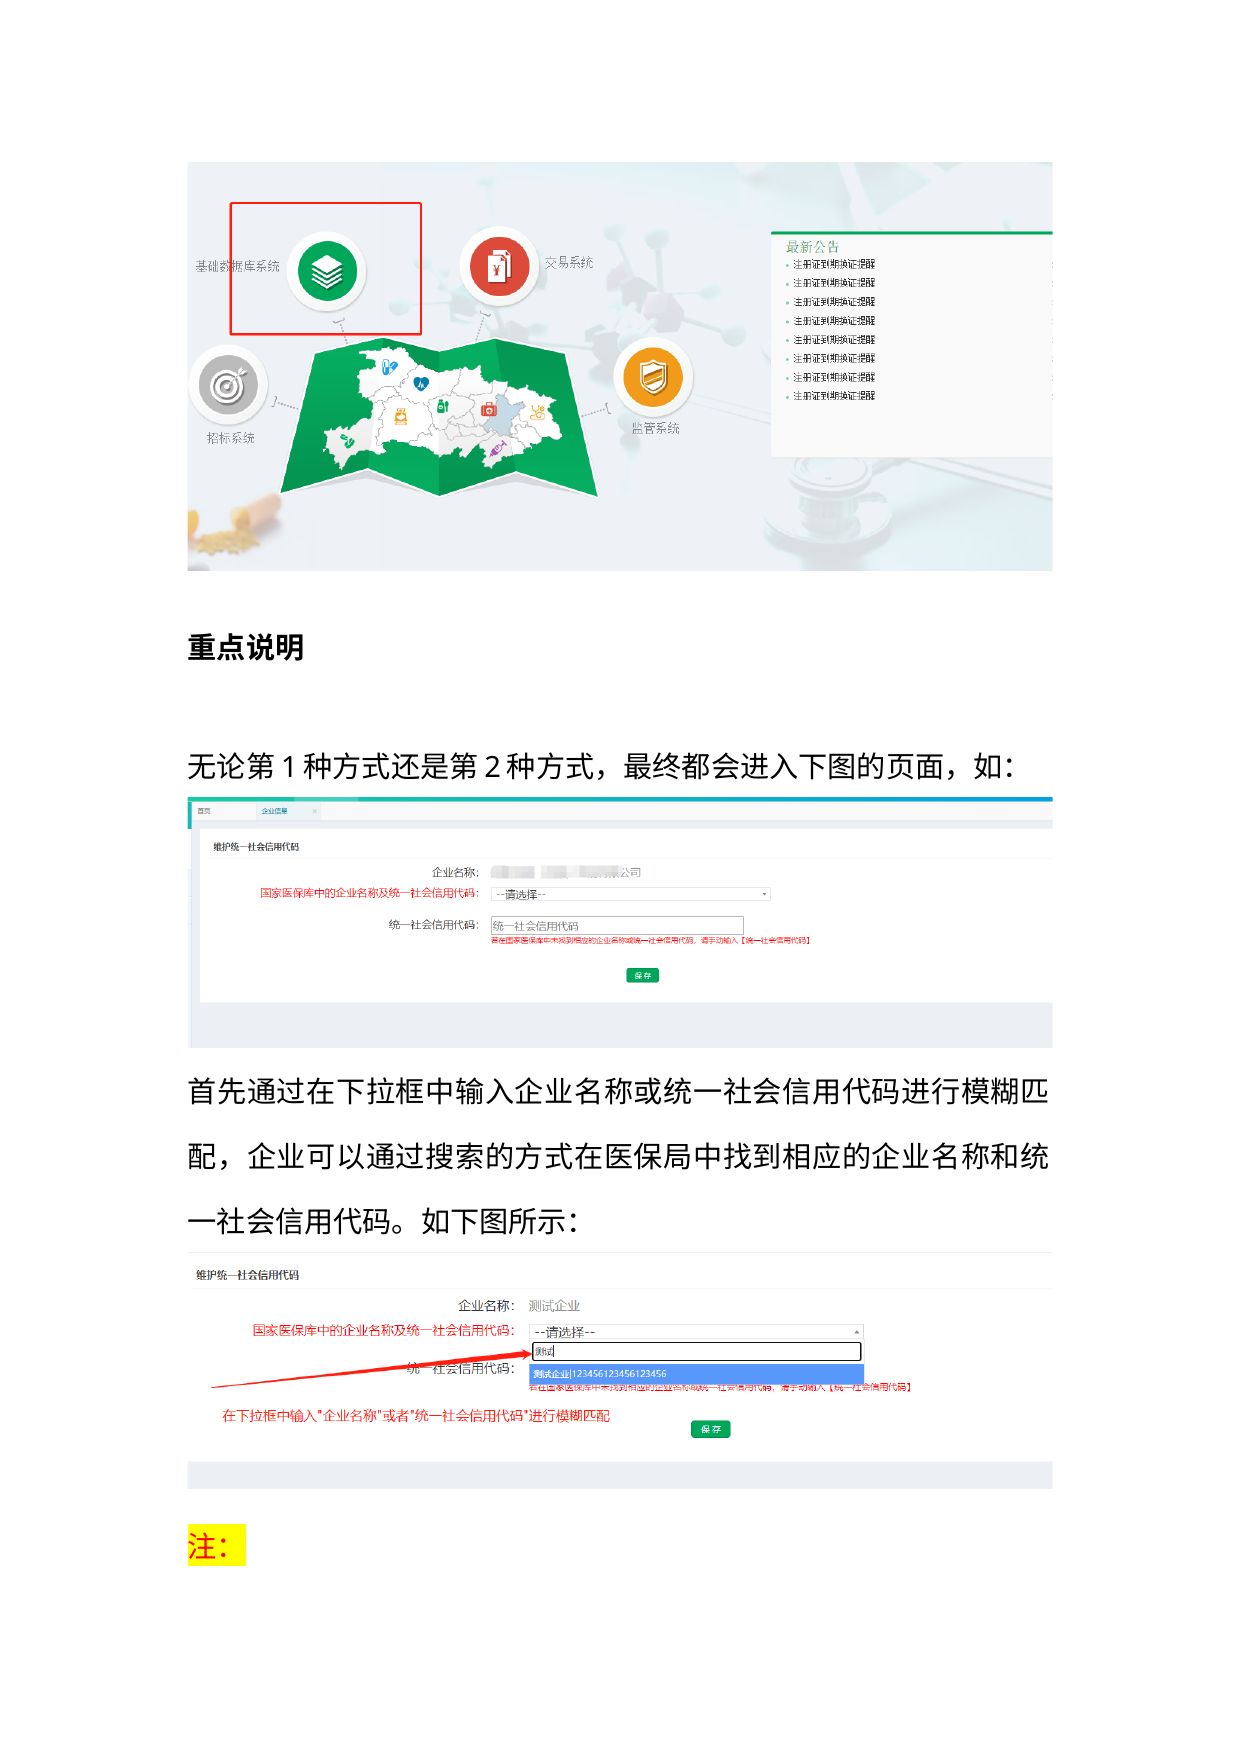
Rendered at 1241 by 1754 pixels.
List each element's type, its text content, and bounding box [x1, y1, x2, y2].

text 注： [187, 1512, 1053, 1577]
picture [187, 797, 1053, 1048]
text 首先通过在下拉框中输入企业名称或统一社会信用代码进行模糊匹配，企业可以通过搜索的方式在医保局中找到相应的企业名称和统一社会信用代码。如下图所示： [187, 1057, 1053, 1252]
text 无论第1种方式还是第2种方式，最终都会进入下图的页面，如： [187, 732, 1053, 797]
picture [187, 162, 1053, 571]
subtitle 重点说明 [187, 614, 1053, 679]
picture [187, 1252, 1053, 1489]
